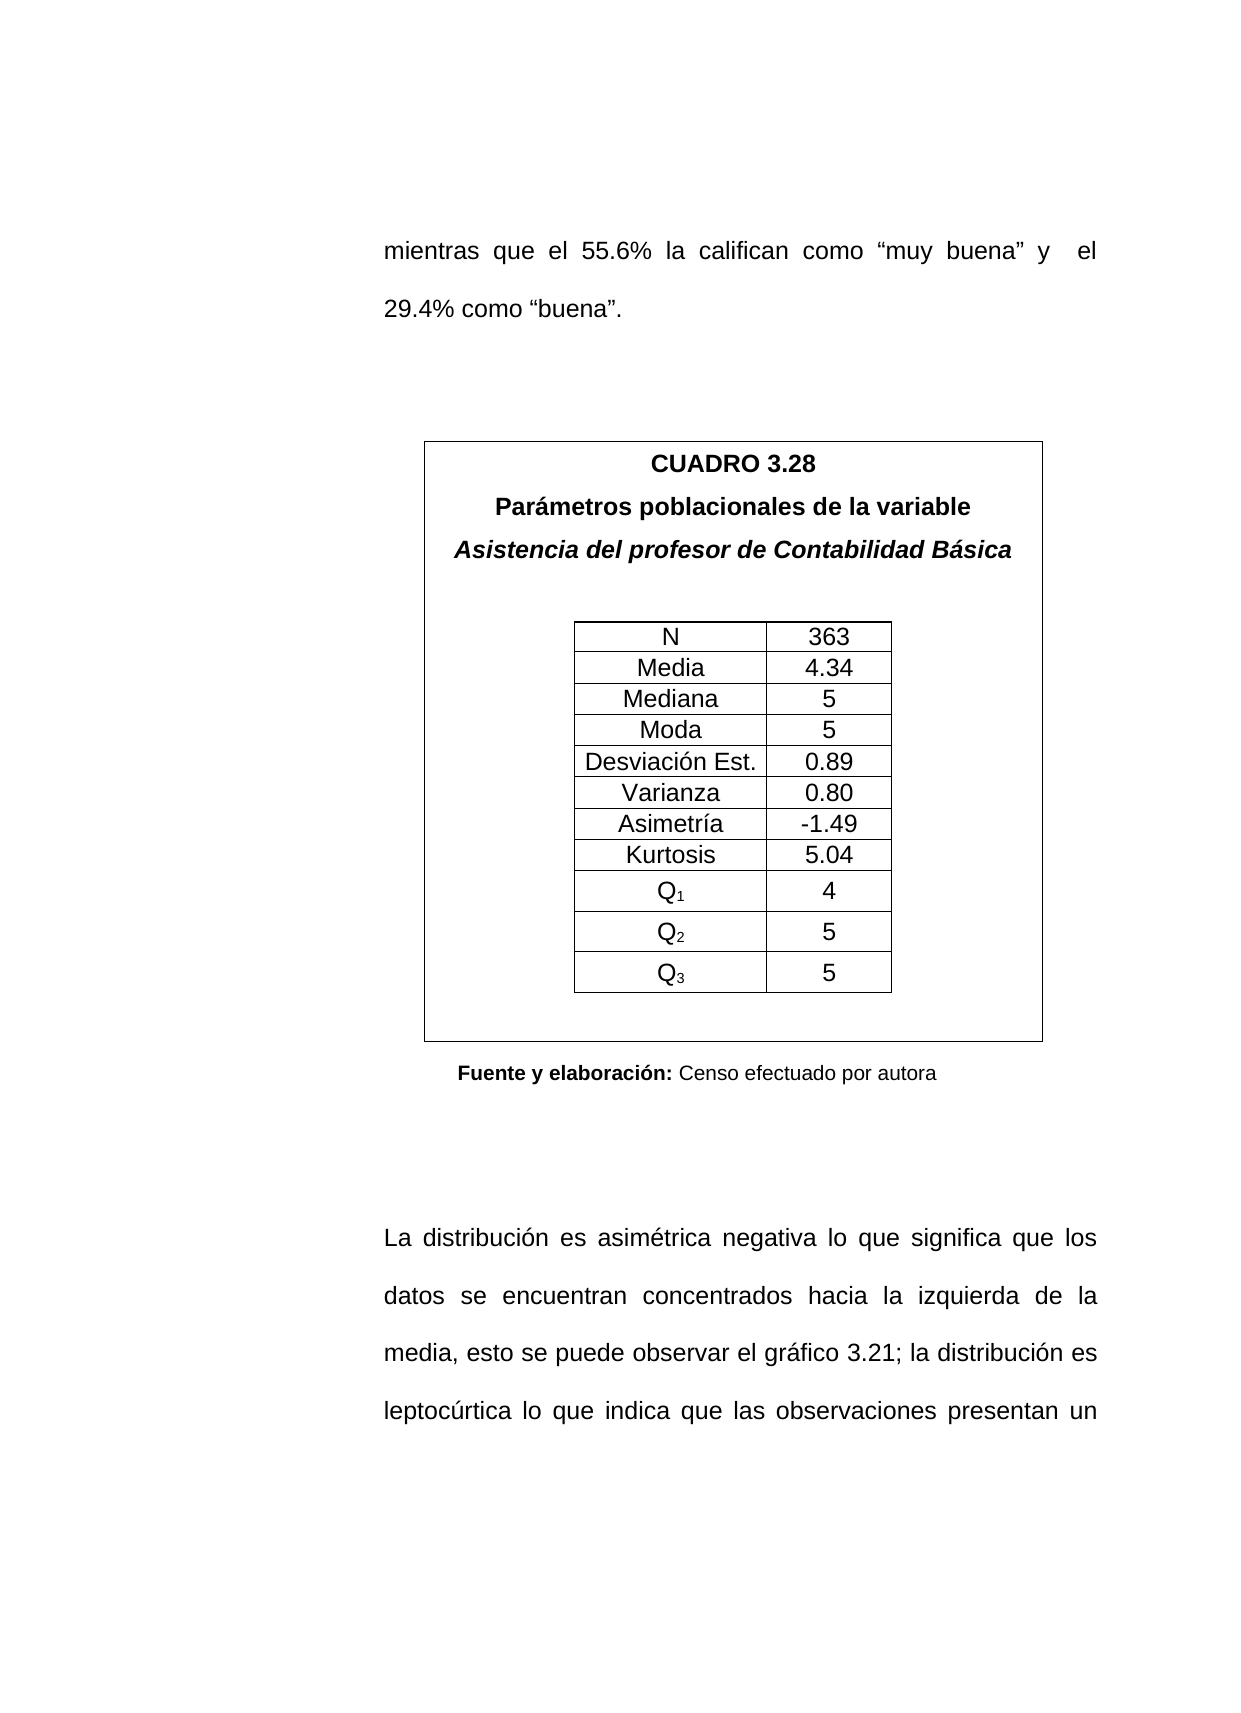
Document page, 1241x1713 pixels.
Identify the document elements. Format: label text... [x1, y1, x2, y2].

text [384, 1223, 1098, 1424]
text Fuente y elaboración: Censo efectuado por autora [384, 1060, 1098, 1084]
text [384, 236, 1098, 322]
